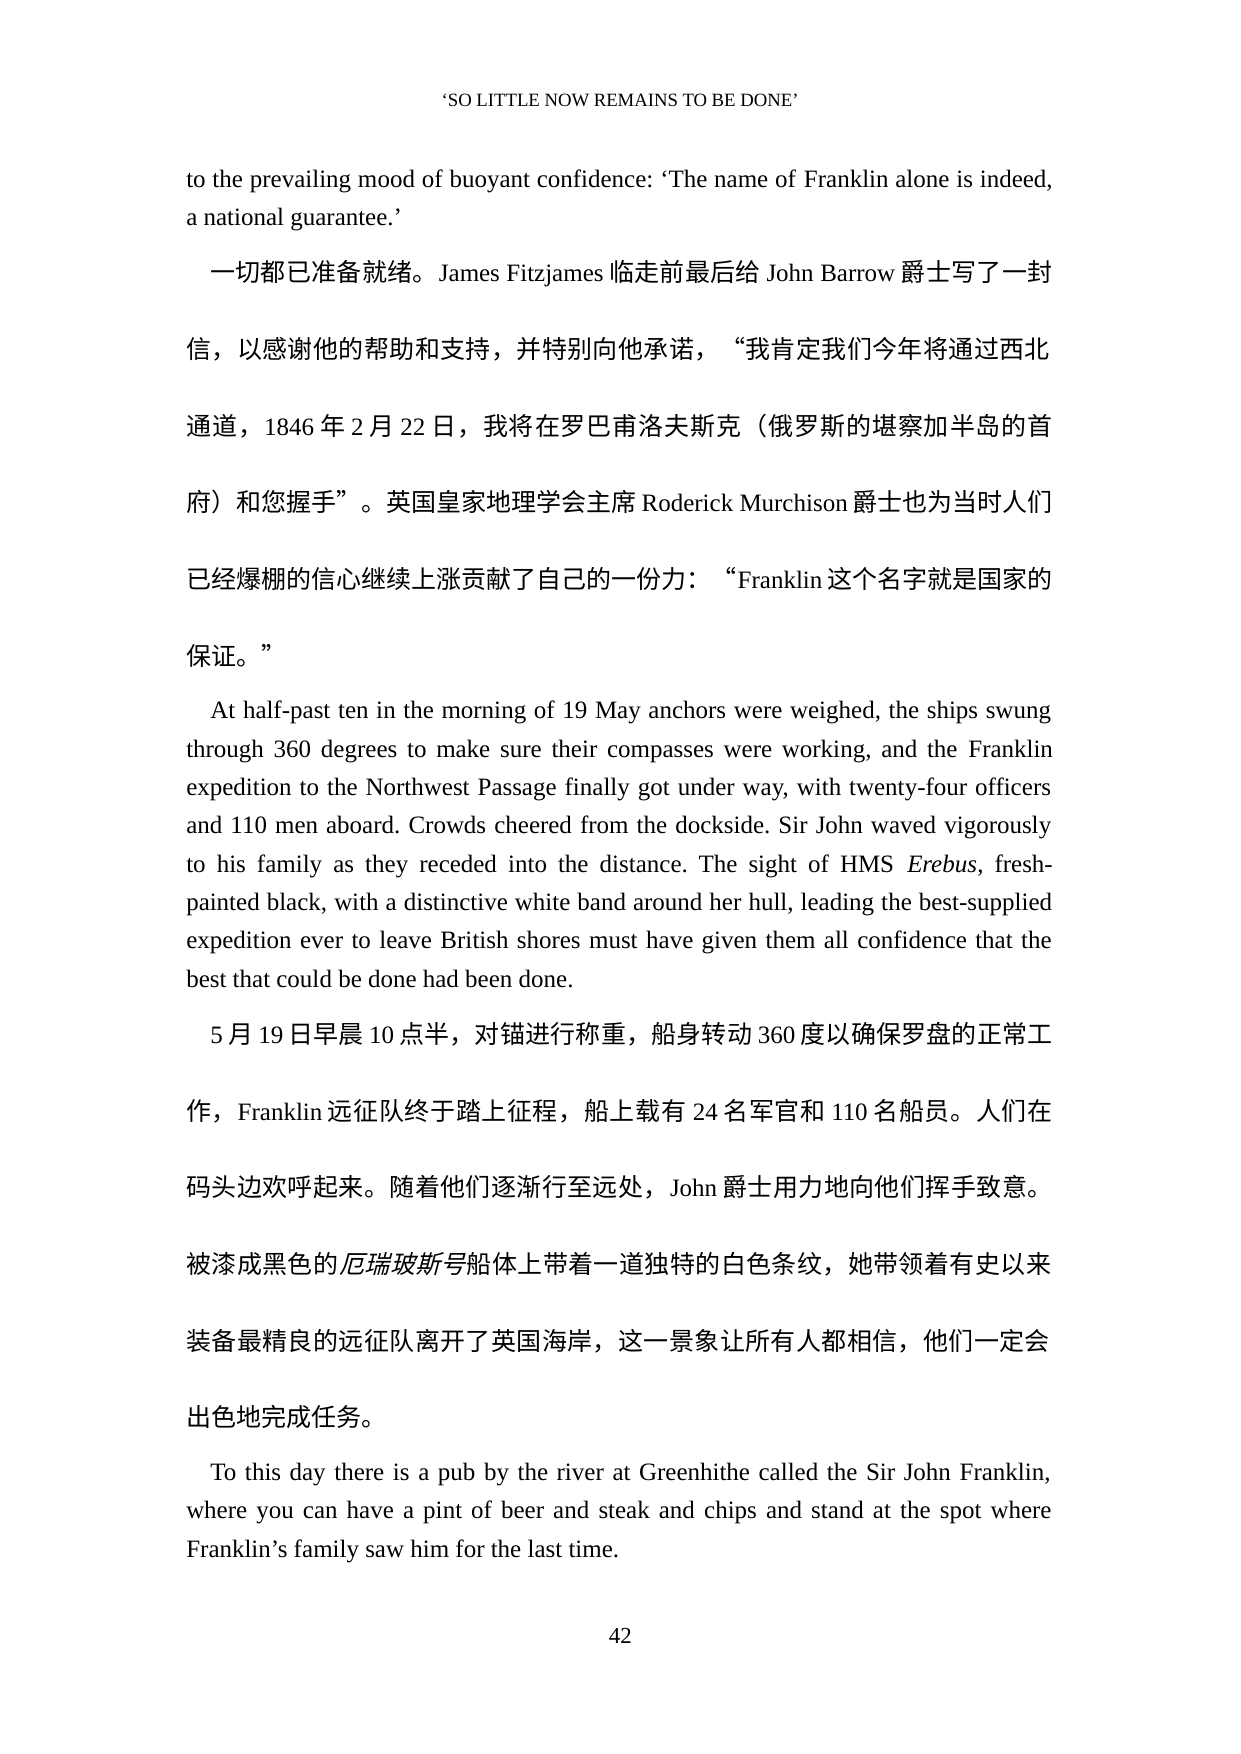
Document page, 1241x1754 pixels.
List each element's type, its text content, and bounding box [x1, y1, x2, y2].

text At half-past ten in the morning of 19 May anchors were weighed, the ships swung through 360 degrees to make sure their compasses were working, and the Franklin expedition to the Northwest Passage finally got under way, with twenty-four officers and 110 men aboard. Crowds cheered from the dockside. Sir John waved vigorously to his family as they receded into the distance. The sight of HMS Erebus, fresh-painted black, with a distinctive white band around her hull, leading the best-supplied expedition ever to leave British shores must have given them all confidence that the best that could be done had been done. [186, 693, 1053, 994]
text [186, 162, 1053, 233]
text 一切都已准备就绪。James Fitzjames临走前最后给John Barrow爵士写了一封信，以感谢他的帮助和支持，并特别向他承诺，“我肯定我们今年将通过西北通道，1846年2月22日，我将在罗巴甫洛夫斯克（俄罗斯的堪察加半岛的首府）和您握手”。英国皇家地理学会主席Roderick Murchison爵士也为当时人们已经爆棚的信心继续上涨贡献了自己的一份力：“Franklin这个名字就是国家的保证。” [186, 238, 1053, 687]
text To this day there is a pub by the river at Greenhithe called the Sir John Franklin, where you can have a pint of beer and steak and chips and stand at the spot where Franklin’s family saw him for the last time. [186, 1455, 1053, 1564]
text 5月19日早晨10点半，对锚进行称重，船身转动360度以确保罗盘的正常工作，Franklin远征队终于踏上征程，船上载有24名军官和110名船员。人们在码头边欢呼起来。随着他们逐渐行至远处，John爵士用力地向他们挥手致意。被漆成黑色的厄瑞玻斯号船体上带着一道独特的白色条纹，她带领着有史以来装备最精良的远征队离开了英国海岸，这一景象让所有人都相信，他们一定会出色地完成任务。 [186, 1000, 1053, 1448]
